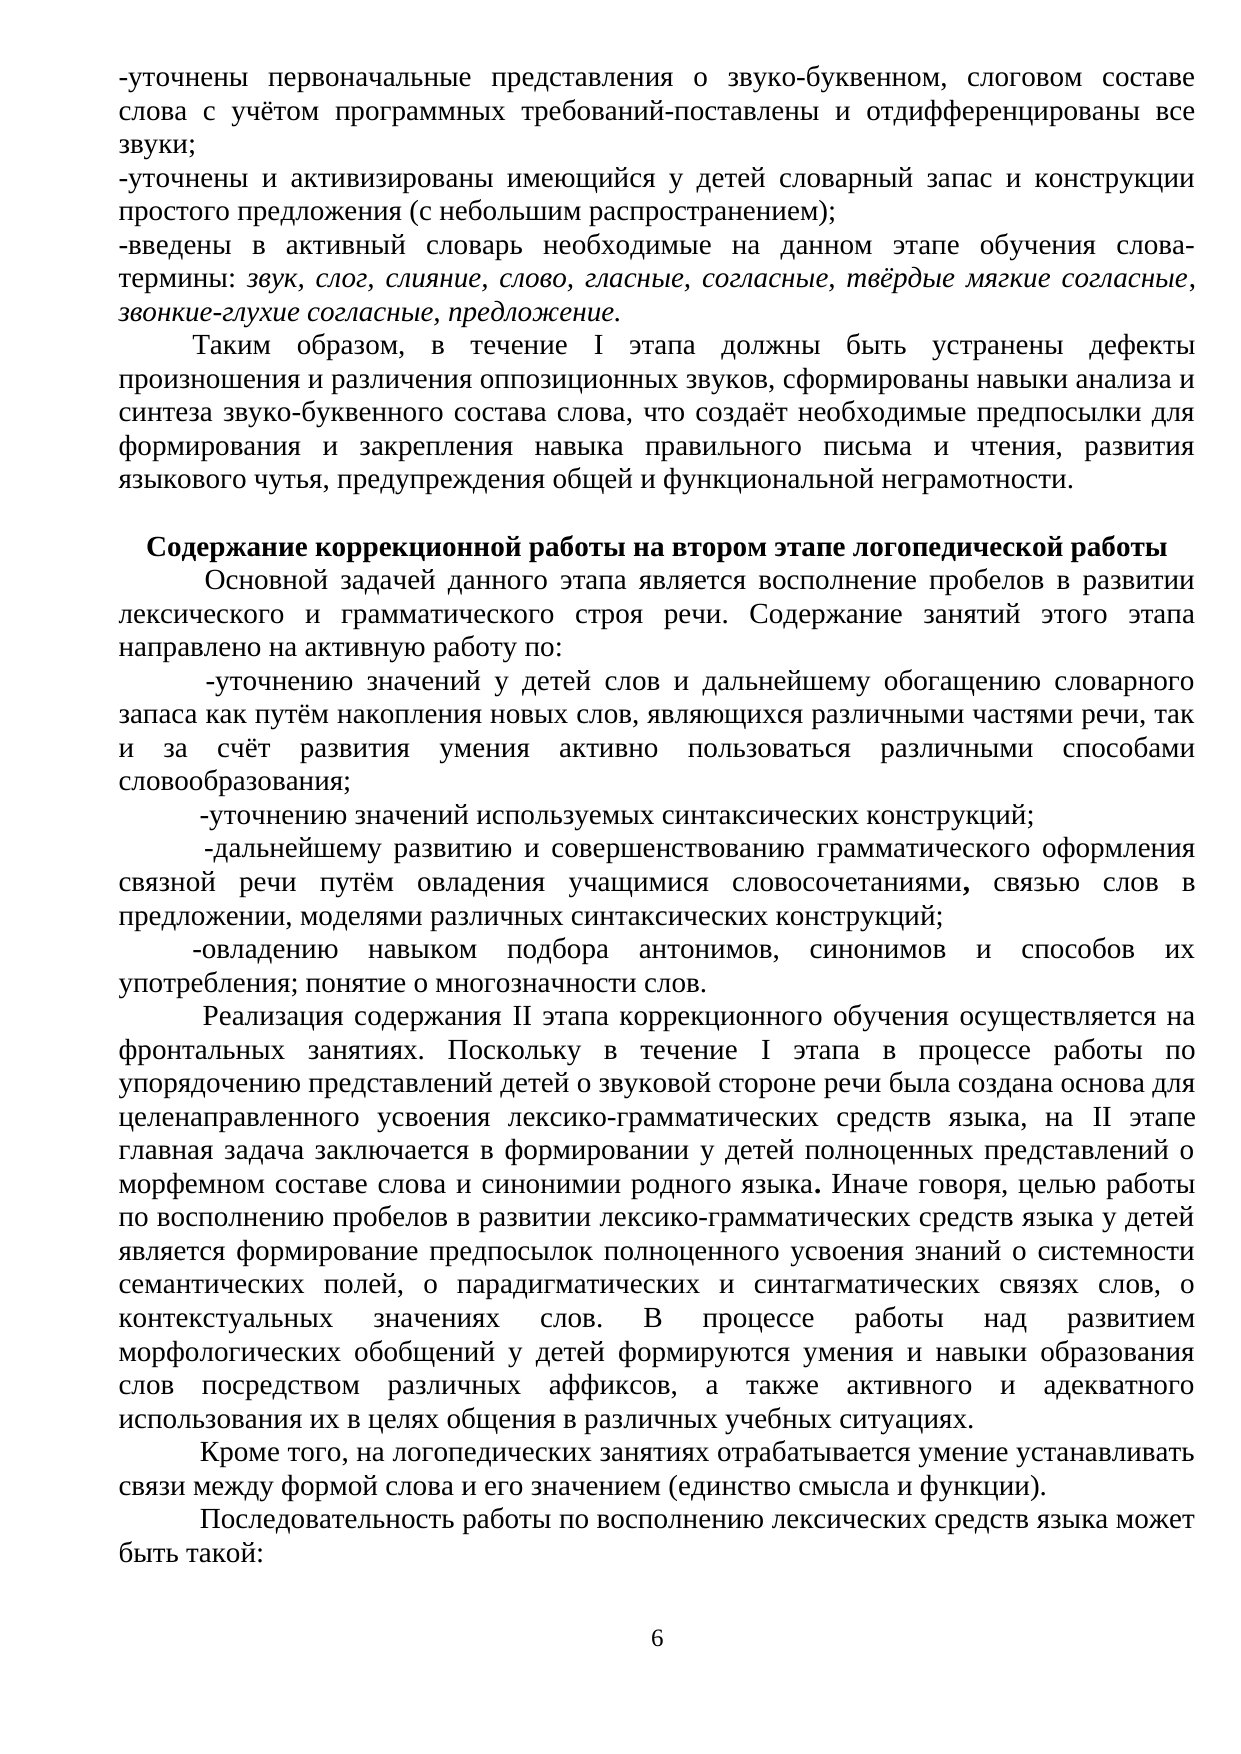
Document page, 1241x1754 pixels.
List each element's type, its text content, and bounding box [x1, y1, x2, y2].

text Содержание коррекционной работы на втором этапе логопедической работы [118, 529, 1196, 562]
text Таким образом, в течение I этапа должны быть устранены дефекты произношения и различения оппозиционных звуков, сформированы навыки анализа и синтеза звуко-буквенного состава слова, что создаёт необходимые предпосылки для формирования и закрепления навыка правильного письма и чтения, развития языкового чутья, предупреждения общей и функциональной неграмотности. [118, 327, 1196, 495]
text Реализация содержания II этапа коррекционного обучения осуществляется на фронтальных занятиях. Поскольку в течение I этапа в процессе работы по упорядочению представлений детей о звуковой стороне речи была создана основа для целенаправленного усвоения лексико-грамматических средств языка, на II этапе главная задача заключается в формировании у детей полноценных представлений о морфемном составе слова и синонимии родного языка. Иначе говоря, целью работы по восполнению пробелов в развитии лексико-грамматических средств языка у детей является формирование предпосылок полноценного усвоения знаний о системности семантических полей, о парадигматических и синтагматических связях слов, о контекстуальных значениях слов. В процессе работы над развитием морфологических обобщений у детей формируются умения и навыки образования слов посредством различных аффиксов, а также активного и адекватного использования их в целях общения в различных учебных ситуациях. [118, 998, 1196, 1434]
text -дальнейшему развитию и совершенствованию грамматического оформления связной речи путём овладения учащимися словосочетаниями, связью слов в предложении, моделями различных синтаксических конструкций; [118, 831, 1196, 931]
text Последовательность работы по восполнению лексических средств языка может быть такой: [118, 1501, 1196, 1568]
text -овладению навыком подбора антонимов, синонимов и способов их употребления; понятие о многозначности слов. [118, 931, 1196, 998]
text Кроме того, на логопедических занятиях отрабатывается умение устанавливать связи между формой слова и его значением (единство смысла и функции). [118, 1434, 1196, 1501]
text -введены в активный словарь необходимые на данном этапе обучения слова-термины: звук, слог, слияние, слово, гласные, согласные, твёрдые мягкие согласные, звонкие-глухие согласные, предложение. [118, 227, 1196, 327]
text -уточнению значений у детей слов и дальнейшему обогащению словарного запаса как путём накопления новых слов, являющихся различными частями речи, так и за счёт развития умения активно пользоваться различными способами словообразования; [118, 663, 1196, 797]
text -уточнению значений используемых синтаксических конструкций; [118, 797, 1196, 831]
text -уточнены первоначальные представления о звуко-буквенном, слоговом составе слова с учётом программных требований-поставлены и отдифференцированы все звуки; [118, 59, 1196, 160]
text Основной задачей данного этапа является восполнение пробелов в развитии лексического и грамматического строя речи. Содержание занятий этого этапа направлено на активную работу по: [118, 562, 1196, 663]
text -уточнены и активизированы имеющийся у детей словарный запас и конструкции простого предложения (с небольшим распространением); [118, 160, 1196, 227]
